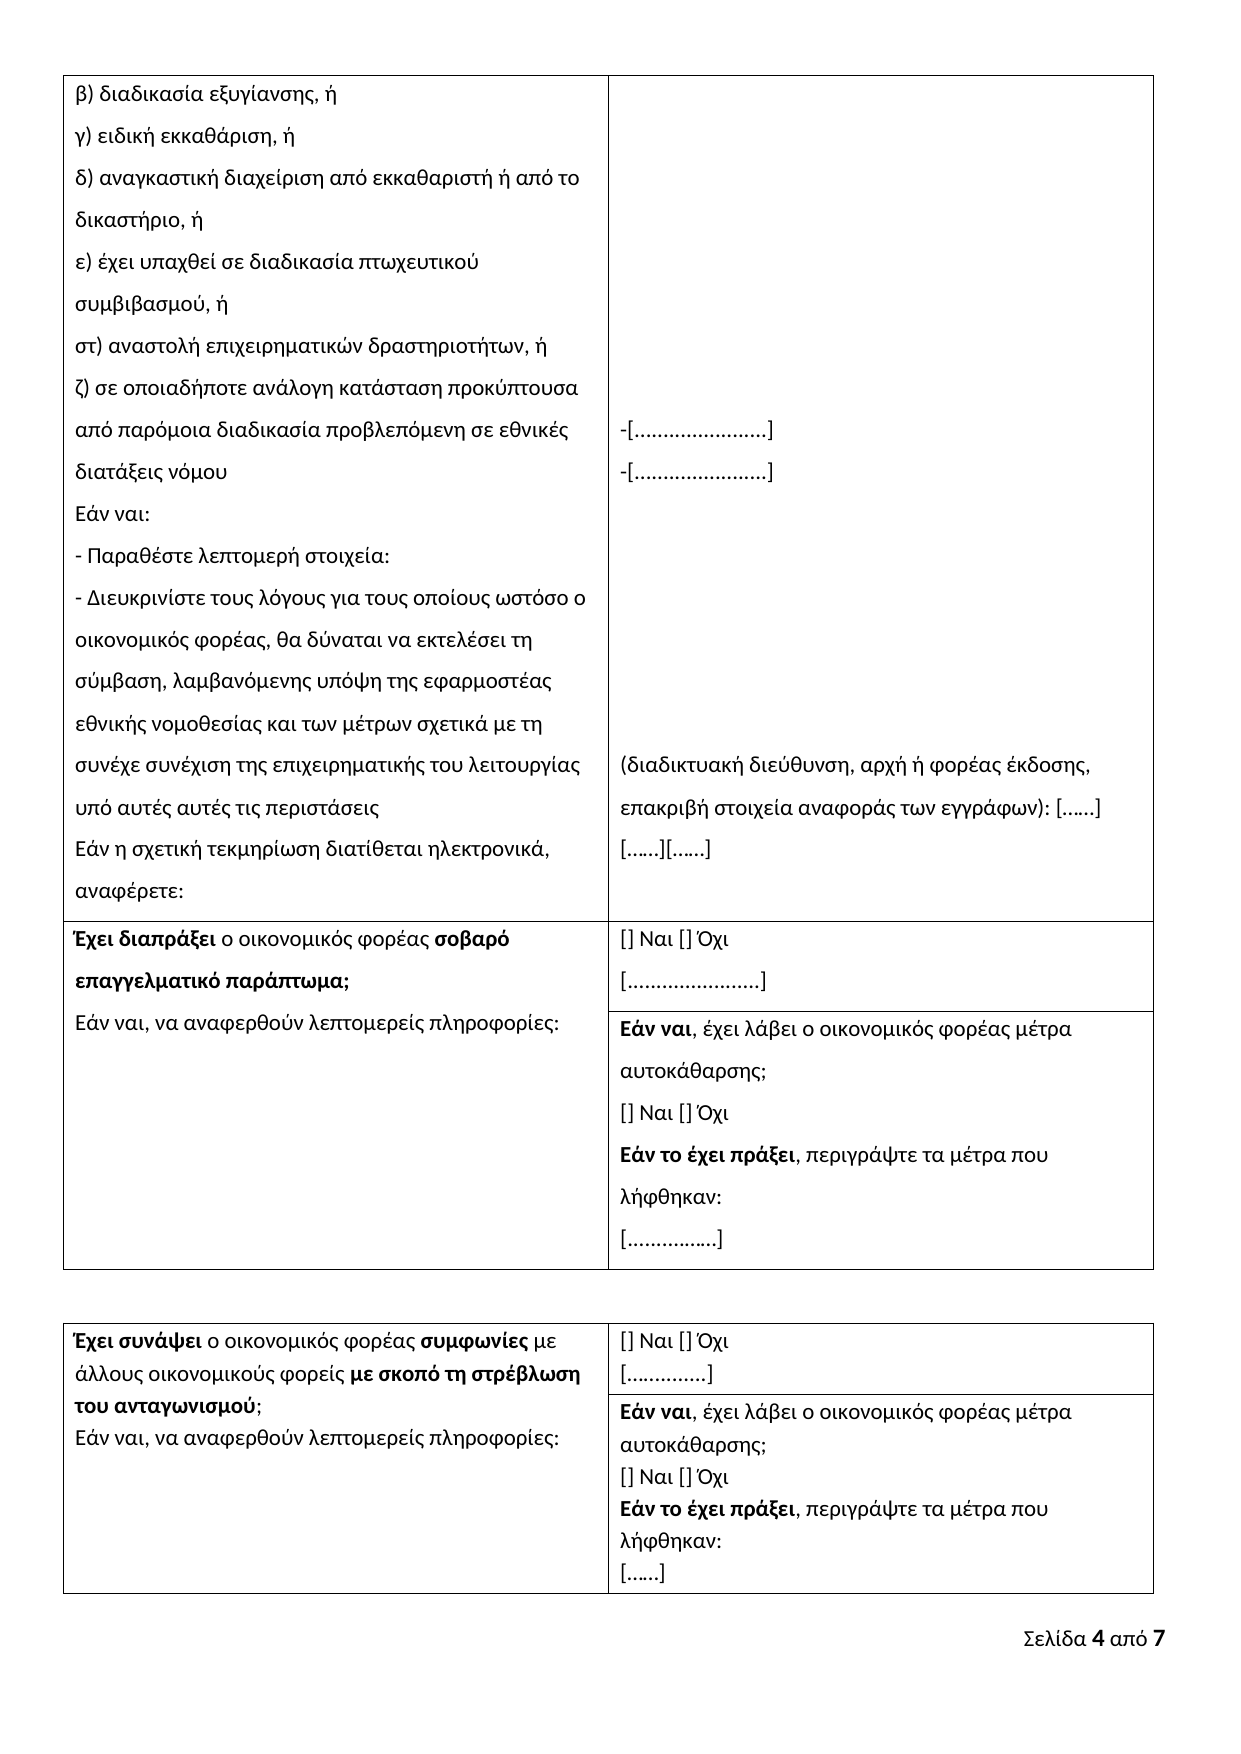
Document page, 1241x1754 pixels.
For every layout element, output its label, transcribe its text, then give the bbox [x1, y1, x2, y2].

table_cell Εάν ναι, έχει λάβει ο οικονομικός φορέας μέτρα αυτοκάθαρσης; [] Ναι [] Όχι Εάν το έχει πράξει, περιγράψτε τα μέτρα που λήφθηκαν: [……] [609, 1395, 1153, 1593]
table_cell Εάν ναι, έχει λάβει ο οικονομικός φορέας μέτρα αυτοκάθαρσης; [] Ναι [] Όχι Εάν το έχει πράξει, περιγράψτε τα μέτρα που λήφθηκαν: [..........……] [609, 1012, 1153, 1268]
table_header [] Ναι [] Όχι […...........] [609, 1324, 1153, 1393]
table_header Έχει συνάψει ο οικονομικός φορέας συμφωνίες με άλλους οικονομικούς φορείς με σκοπό τη στρέβλωση του ανταγωνισμού; Εάν ναι, να αναφερθούν λεπτομερείς πληροφορίες: [64, 1324, 608, 1593]
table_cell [609, 76, 1153, 921]
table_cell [64, 76, 608, 921]
table_cell Έχει διαπράξει ο οικονομικός φορέας σοβαρό επαγγελματικό παράπτωμα; Εάν ναι, να αναφερθούν λεπτομερείς πληροφορίες: [64, 922, 608, 1268]
table_cell [] Ναι [] Όχι [.......................] [609, 922, 1153, 1011]
